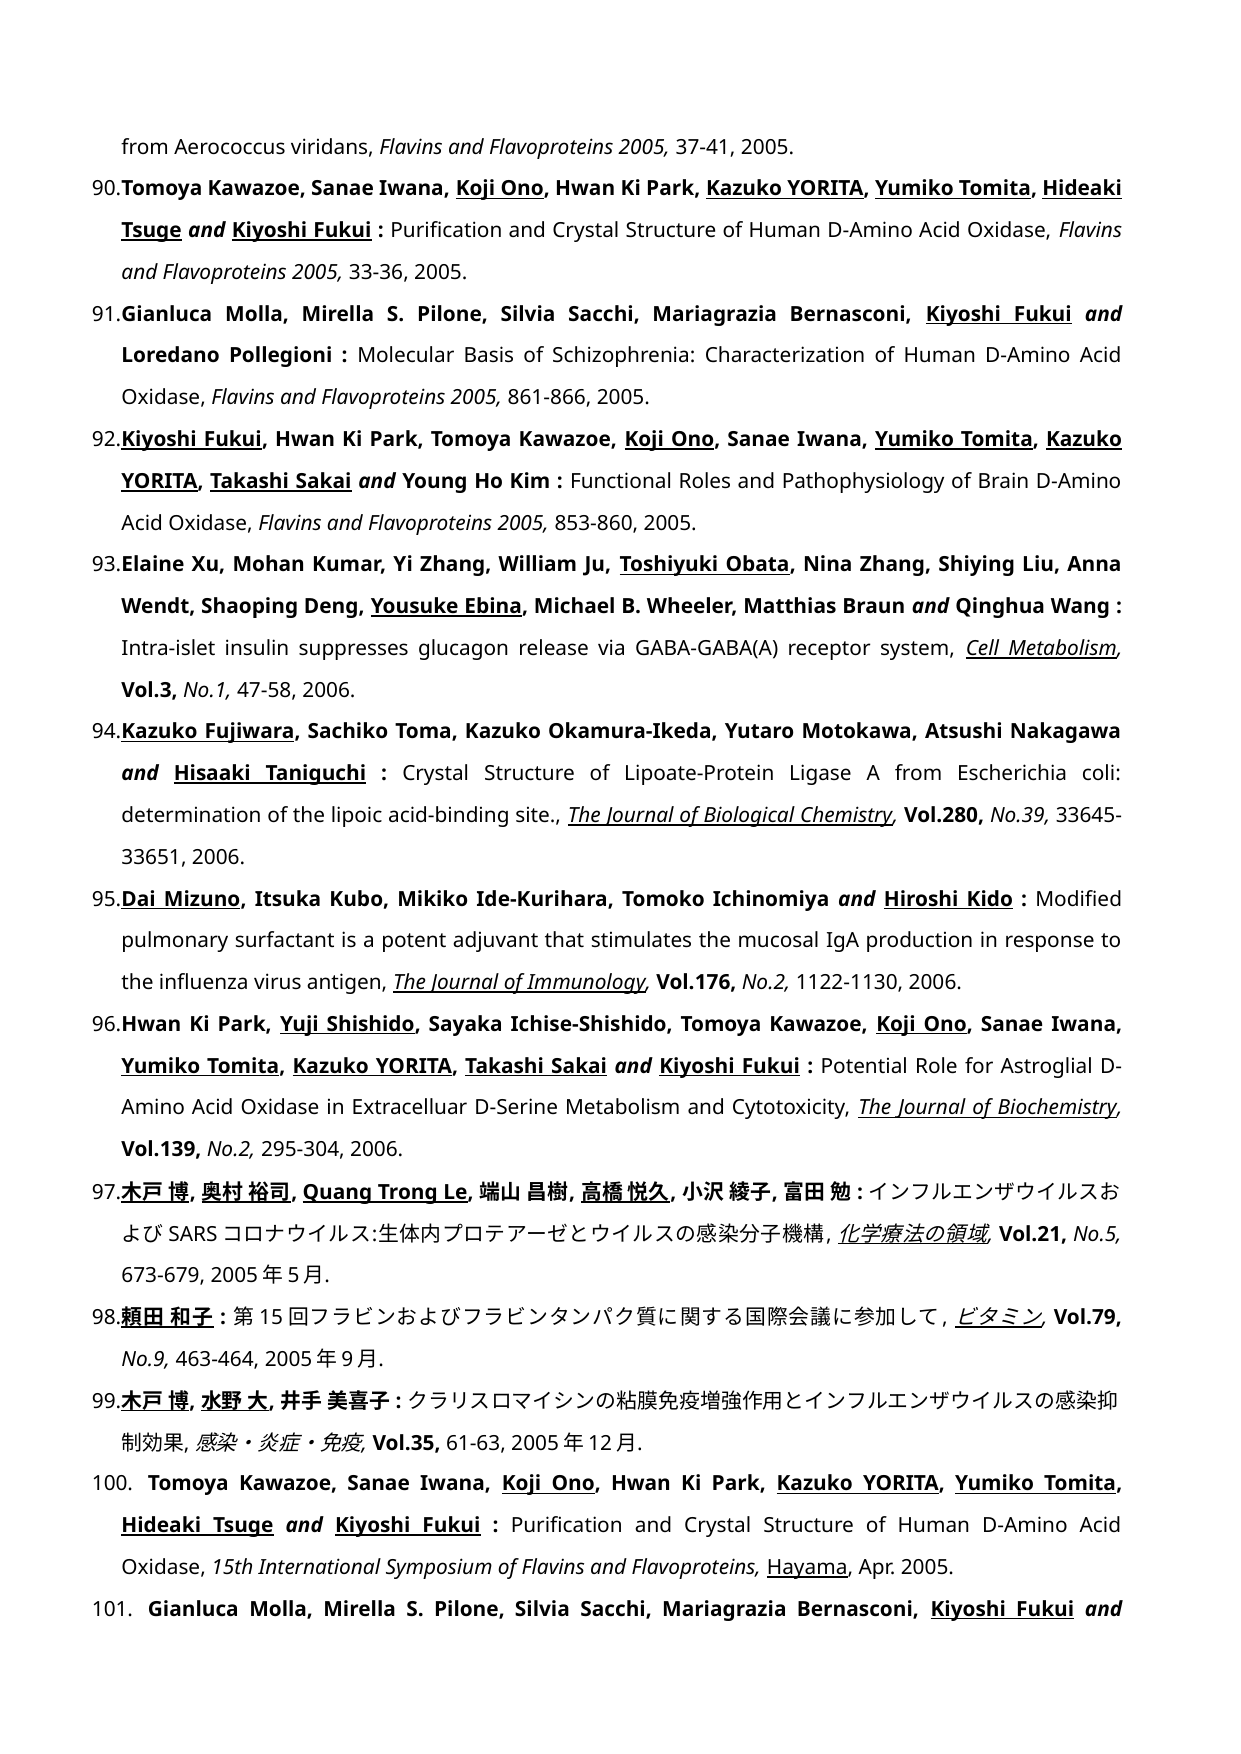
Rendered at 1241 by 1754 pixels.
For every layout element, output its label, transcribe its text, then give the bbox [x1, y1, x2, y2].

list Kiyoshi Fukui, Hwan Ki Park, Tomoya Kawazoe, Koji Ono, Sanae Iwana, Yumiko Tomita, Kazuko YORITA, Takashi Sakai and Young Ho Kim : Functional Roles and Pathophysiology of Brain D-Amino Acid Oxidase, Flavins and Flavoproteins 2005, 853-860, 2005. [92, 417, 1122, 543]
list Hwan Ki Park, Yuji Shishido, Sayaka Ichise-Shishido, Tomoya Kawazoe, Koji Ono, Sanae Iwana, Yumiko Tomita, Kazuko YORITA, Takashi Sakai and Kiyoshi Fukui : Potential Role for Astroglial D-Amino Acid Oxidase in Extracelluar D-Serine Metabolism and Cytotoxicity, The Journal of Biochemistry, Vol.139, No.2, 295-304, 2006. [92, 1002, 1122, 1169]
list Tomoya Kawazoe, Sanae Iwana, Koji Ono, Hwan Ki Park, Kazuko YORITA, Yumiko Tomita, Hideaki Tsuge and Kiyoshi Fukui : Purification and Crystal Structure of Human D-Amino Acid Oxidase, 15th International Symposium of Flavins and Flavoproteins, Hayama, Apr. 2005. [92, 1462, 1122, 1587]
list Gianluca Molla, Mirella S. Pilone, Silvia Sacchi, Mariagrazia Bernasconi, Kiyoshi Fukui and Loredano Pollegioni : Molecular Basis of Schizophrenia: Characterization of Human D-Amino Acid Oxidase, Flavins and Flavoproteins 2005, 861-866, 2005. [92, 292, 1122, 417]
list Tomoya Kawazoe, Sanae Iwana, Koji Ono, Hwan Ki Park, Kazuko YORITA, Yumiko Tomita, Hideaki Tsuge and Kiyoshi Fukui : Purification and Crystal Structure of Human D-Amino Acid Oxidase, Flavins and Flavoproteins 2005, 33-36, 2005. [92, 167, 1122, 292]
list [92, 125, 1122, 167]
list 頼田 和子 : 第15回フラビンおよびフラビンタンパク質に関する国際会議に参加して, ビタミン, Vol.79, No.9, 463-464, 2005年9月. [92, 1295, 1122, 1378]
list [92, 1587, 1122, 1629]
list 木戸 博, 水野 大, 井手 美喜子 : クラリスロマイシンの粘膜免疫増強作用とインフルエンザウイルスの感染抑制効果, 感染・炎症・免疫, Vol.35, 61-63, 2005年12月. [92, 1378, 1122, 1462]
list Elaine Xu, Mohan Kumar, Yi Zhang, William Ju, Toshiyuki Obata, Nina Zhang, Shiying Liu, Anna Wendt, Shaoping Deng, Yousuke Ebina, Michael B. Wheeler, Matthias Braun and Qinghua Wang : Intra-islet insulin suppresses glucagon release via GABA-GABA(A) receptor system, Cell Metabolism, Vol.3, No.1, 47-58, 2006. [92, 543, 1122, 710]
list 木戸 博, 奥村 裕司, Quang Trong Le, 端山 昌樹, 高橋 悦久, 小沢 綾子, 富田 勉 : インフルエンザウイルスおよびSARSコロナウイルス:生体内プロテアーゼとウイルスの感染分子機構, 化学療法の領域, Vol.21, No.5, 673-679, 2005年5月. [92, 1169, 1122, 1295]
list Dai Mizuno, Itsuka Kubo, Mikiko Ide-Kurihara, Tomoko Ichinomiya and Hiroshi Kido : Modified pulmonary surfactant is a potent adjuvant that stimulates the mucosal IgA production in response to the influenza virus antigen, The Journal of Immunology, Vol.176, No.2, 1122-1130, 2006. [92, 877, 1122, 1002]
list Kazuko Fujiwara, Sachiko Toma, Kazuko Okamura-Ikeda, Yutaro Motokawa, Atsushi Nakagawa and Hisaaki Taniguchi : Crystal Structure of Lipoate-Protein Ligase A from Escherichia coli: determination of the lipoic acid-binding site., The Journal of Biological Chemistry, Vol.280, No.39, 33645-33651, 2006. [92, 710, 1122, 877]
